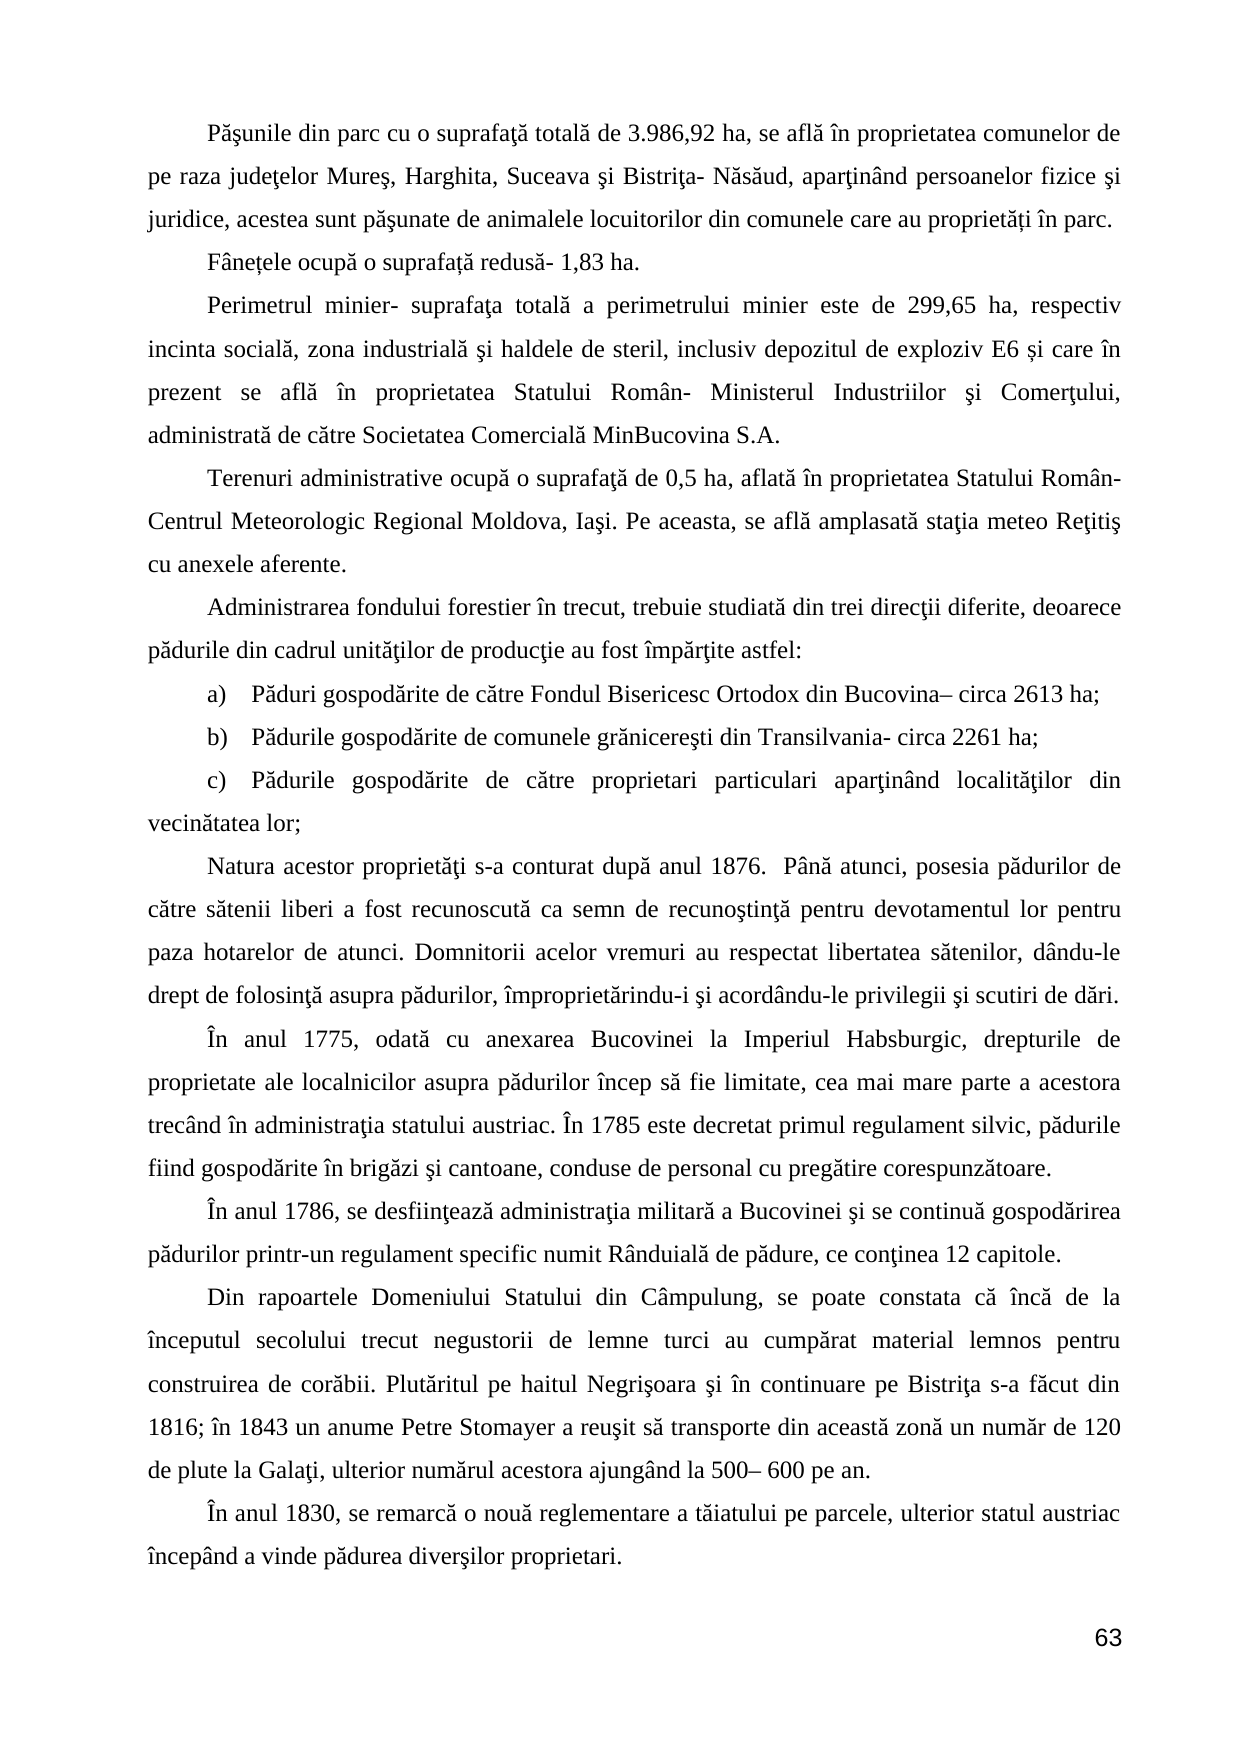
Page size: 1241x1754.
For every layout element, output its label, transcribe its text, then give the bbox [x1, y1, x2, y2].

text Administrarea fondului forestier în trecut, trebuie studiată din trei direcţii diferite, deoarece pădurile din cadrul unităţilor de producţie au fost împărţite astfel: [148, 592, 1122, 664]
text Fânețele ocupă o suprafață redusă- 1,83 ha. [148, 247, 1122, 276]
text În anul 1786, se desfiinţează administraţia militară a Bucovinei şi se continuă gospodărirea pădurilor printr-un regulament specific numit Rânduială de pădure, ce conţinea 12 capitole. [148, 1196, 1122, 1268]
text Din rapoartele Domeniului Statului din Câmpulung, se poate constata că încă de la începutul secolului trecut negustorii de lemne turci au cumpărat material lemnos pentru construirea de corăbii. Plutăritul pe haitul Negrişoara şi în continuare pe Bistriţa s-a făcut din 1816; în 1843 un anume Petre Stomayer a reuşit să transporte din această zonă un număr de 120 de plute la Galaţi, ulterior numărul acestora ajungând la 500– 600 pe an. [148, 1282, 1122, 1484]
text În anul 1775, odată cu anexarea Bucovinei la Imperiul Habsburgic, drepturile de proprietate ale localnicilor asupra pădurilor încep să fie limitate, cea mai mare parte a acestora trecând în administraţia statului austriac. În 1785 este decretat primul regulament silvic, pădurile fiind gospodărite în brigăzi şi cantoane, conduse de personal cu pregătire corespunzătoare. [148, 1024, 1122, 1182]
text Perimetrul minier- suprafaţa totală a perimetrului minier este de 299,65 ha, respectiv incinta socială, zona industrială şi haldele de steril, inclusiv depozitul de exploziv E6 și care în prezent se află în proprietatea Statului Român- Ministerul Industriilor şi Comerţului, administrată de către Societatea Comercială MinBucovina S.A. [148, 291, 1122, 449]
text Terenuri administrative ocupă o suprafaţă de 0,5 ha, aflată în proprietatea Statului Român- Centrul Meteorologic Regional Moldova, Iaşi. Pe aceasta, se află amplasată staţia meteo Reţitiş cu anexele aferente. [148, 463, 1122, 578]
list Pădurile gospodărite de către proprietari particulari aparţinând localităţilor din vecinătatea lor; [148, 765, 1122, 837]
list Pădurile gospodărite de comunele grănicereşti din Transilvania- circa 2261 ha; [148, 722, 1122, 751]
text În anul 1830, se remarcă o nouă reglementare a tăiatului pe parcele, ulterior statul austriac începând a vinde pădurea diverşilor proprietari. [148, 1498, 1122, 1570]
list Păduri gospodărite de către Fondul Bisericesc Ortodox din Bucovina– circa 2613 ha; [148, 679, 1122, 707]
text Natura acestor proprietăţi s-a conturat după anul 1876. Până atunci, posesia pădurilor de către sătenii liberi a fost recunoscută ca semn de recunoştinţă pentru devotamentul lor pentru paza hotarelor de atunci. Domnitorii acelor vremuri au respectat libertatea sătenilor, dându-le drept de folosinţă asupra pădurilor, împroprietărindu-i şi acordându-le privilegii şi scutiri de dări. [148, 851, 1122, 1009]
text Păşunile din parc cu o suprafaţă totală de 3.986,92 ha, se află în proprietatea comunelor de pe raza judeţelor Mureş, Harghita, Suceava şi Bistriţa- Năsăud, aparţinând persoanelor fizice şi juridice, acestea sunt păşunate de animalele locuitorilor din comunele care au proprietăți în parc. [148, 118, 1122, 233]
